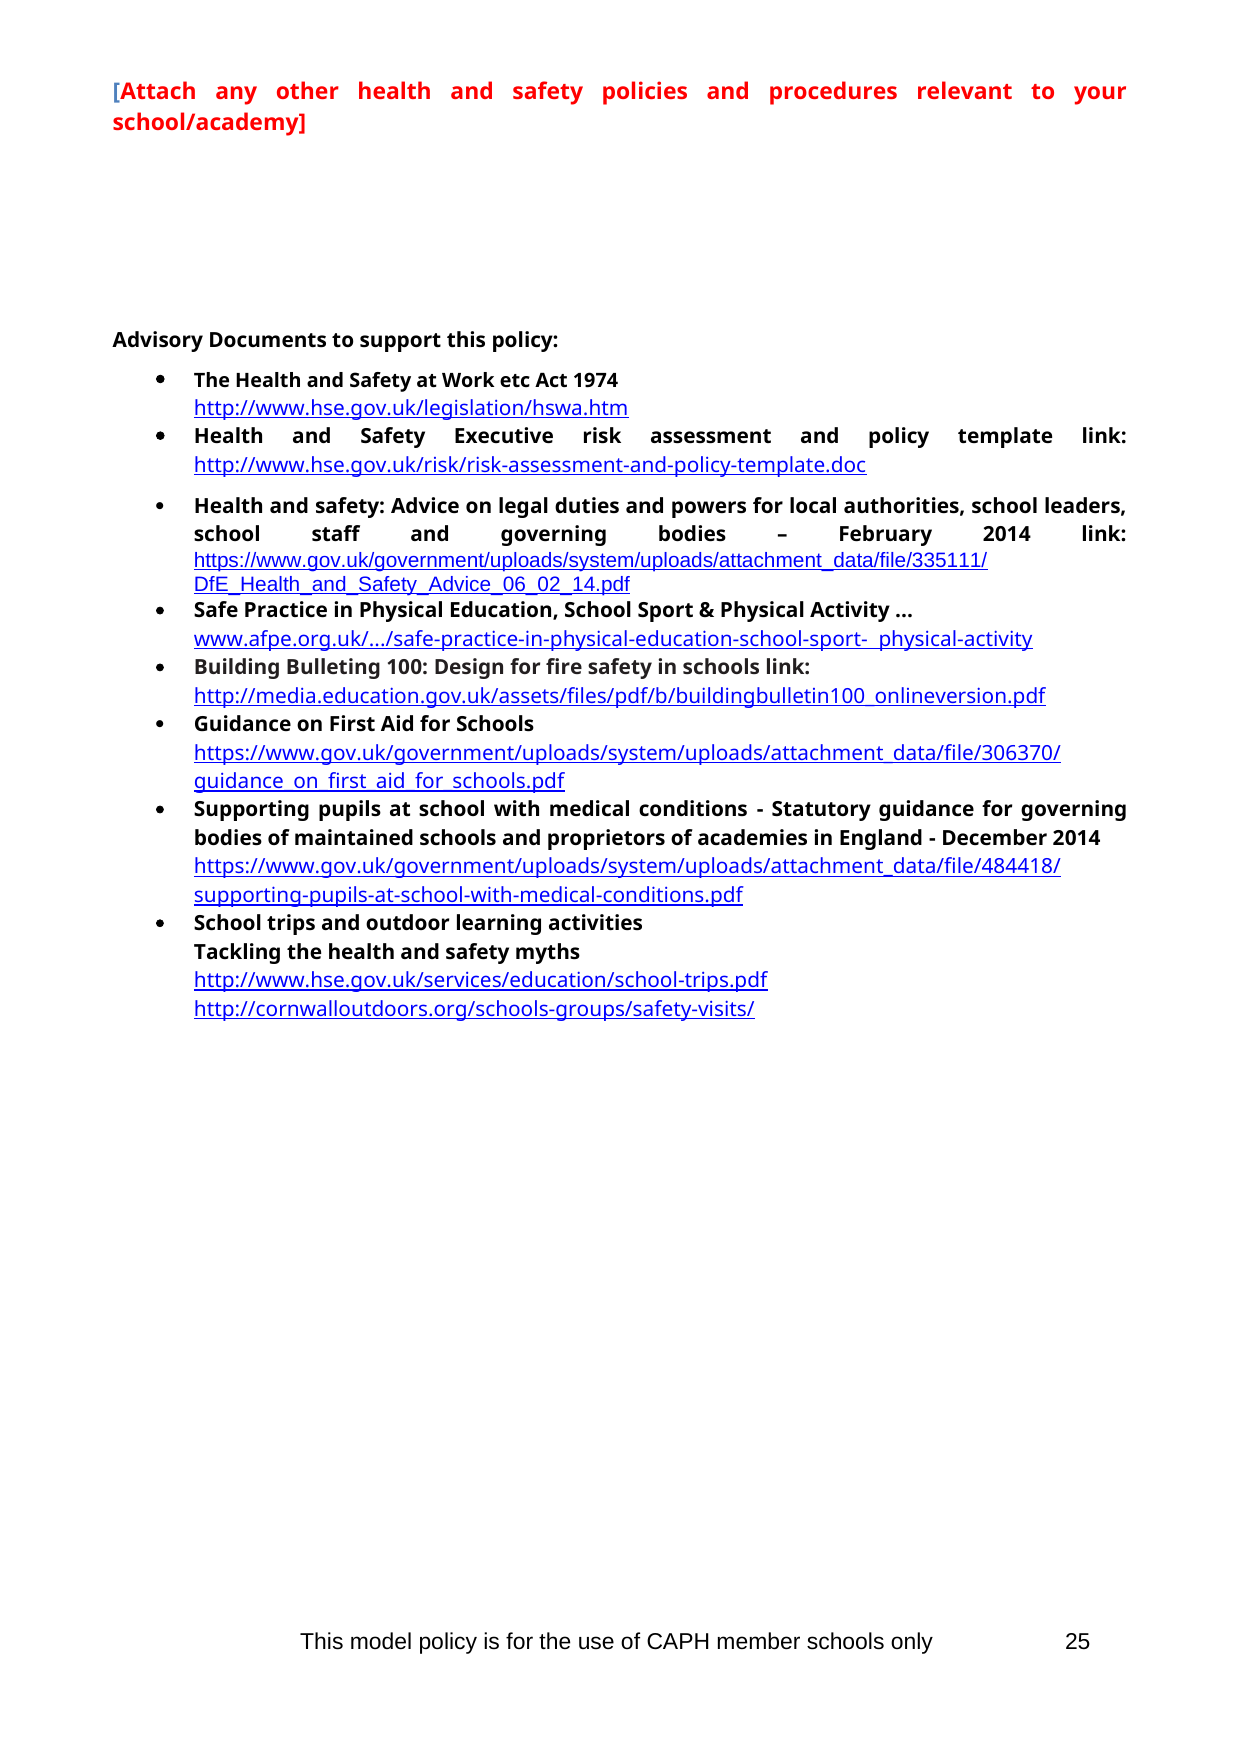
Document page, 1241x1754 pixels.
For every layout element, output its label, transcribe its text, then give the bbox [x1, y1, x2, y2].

list Health and safety: Advice on legal duties and powers for local authorities, school leaders, school staff and governing bodies – February 2014 link: https://www.gov.uk/government/uploads/system/uploads/attachment_data/file/335111/DfE_Health_and_Safety_Advice_06_02_14.pdf [156, 491, 1128, 596]
list http://media.education.gov.uk/assets/files/pdf/b/buildingbulletin100_onlineversion.pdf [194, 681, 1128, 709]
list Supporting pupils at school with medical conditions - Statutory guidance for governing bodies of maintained schools and proprietors of academies in England - December 2014 [156, 794, 1128, 851]
text Tackling the health and safety myths [194, 937, 1128, 965]
list https://www.gov.uk/government/uploads/system/uploads/attachment_data/file/306370/guidance_on_first_aid_for_schools.pdf [194, 738, 1128, 794]
text [Attach any other health and safety policies and procedures relevant to your school/academy] [112, 75, 1128, 137]
list www.afpe.org.uk/.../safe-practice-in-physical-education-school-sport- physical-activity [194, 624, 1128, 652]
list Health and Safety Executive risk assessment and policy template link: http://www.hse.gov.uk/risk/risk-assessment-and-policy-template.doc [156, 421, 1128, 478]
text https://www.gov.uk/government/uploads/system/uploads/attachment_data/file/484418/supporting-pupils-at-school-with-medical-conditions.pdf [194, 851, 1128, 908]
list http://www.hse.gov.uk/legislation/hswa.htm [194, 393, 1128, 421]
list School trips and outdoor learning activities [156, 908, 1128, 937]
list Building Bulleting 100: Design for fire safety in schools link: [156, 652, 1128, 681]
text http://www.hse.gov.uk/services/education/school-trips.pdf [194, 965, 1128, 994]
list The Health and Safety at Work etc Act 1974 [156, 366, 1128, 393]
list Guidance on First Aid for Schools [156, 709, 1128, 738]
text Advisory Documents to support this policy: [112, 325, 1128, 353]
text http://cornwalloutdoors.org/schools-groups/safety-visits/ [194, 994, 1128, 1022]
list Safe Practice in Physical Education, School Sport & Physical Activity ... [156, 596, 1128, 624]
